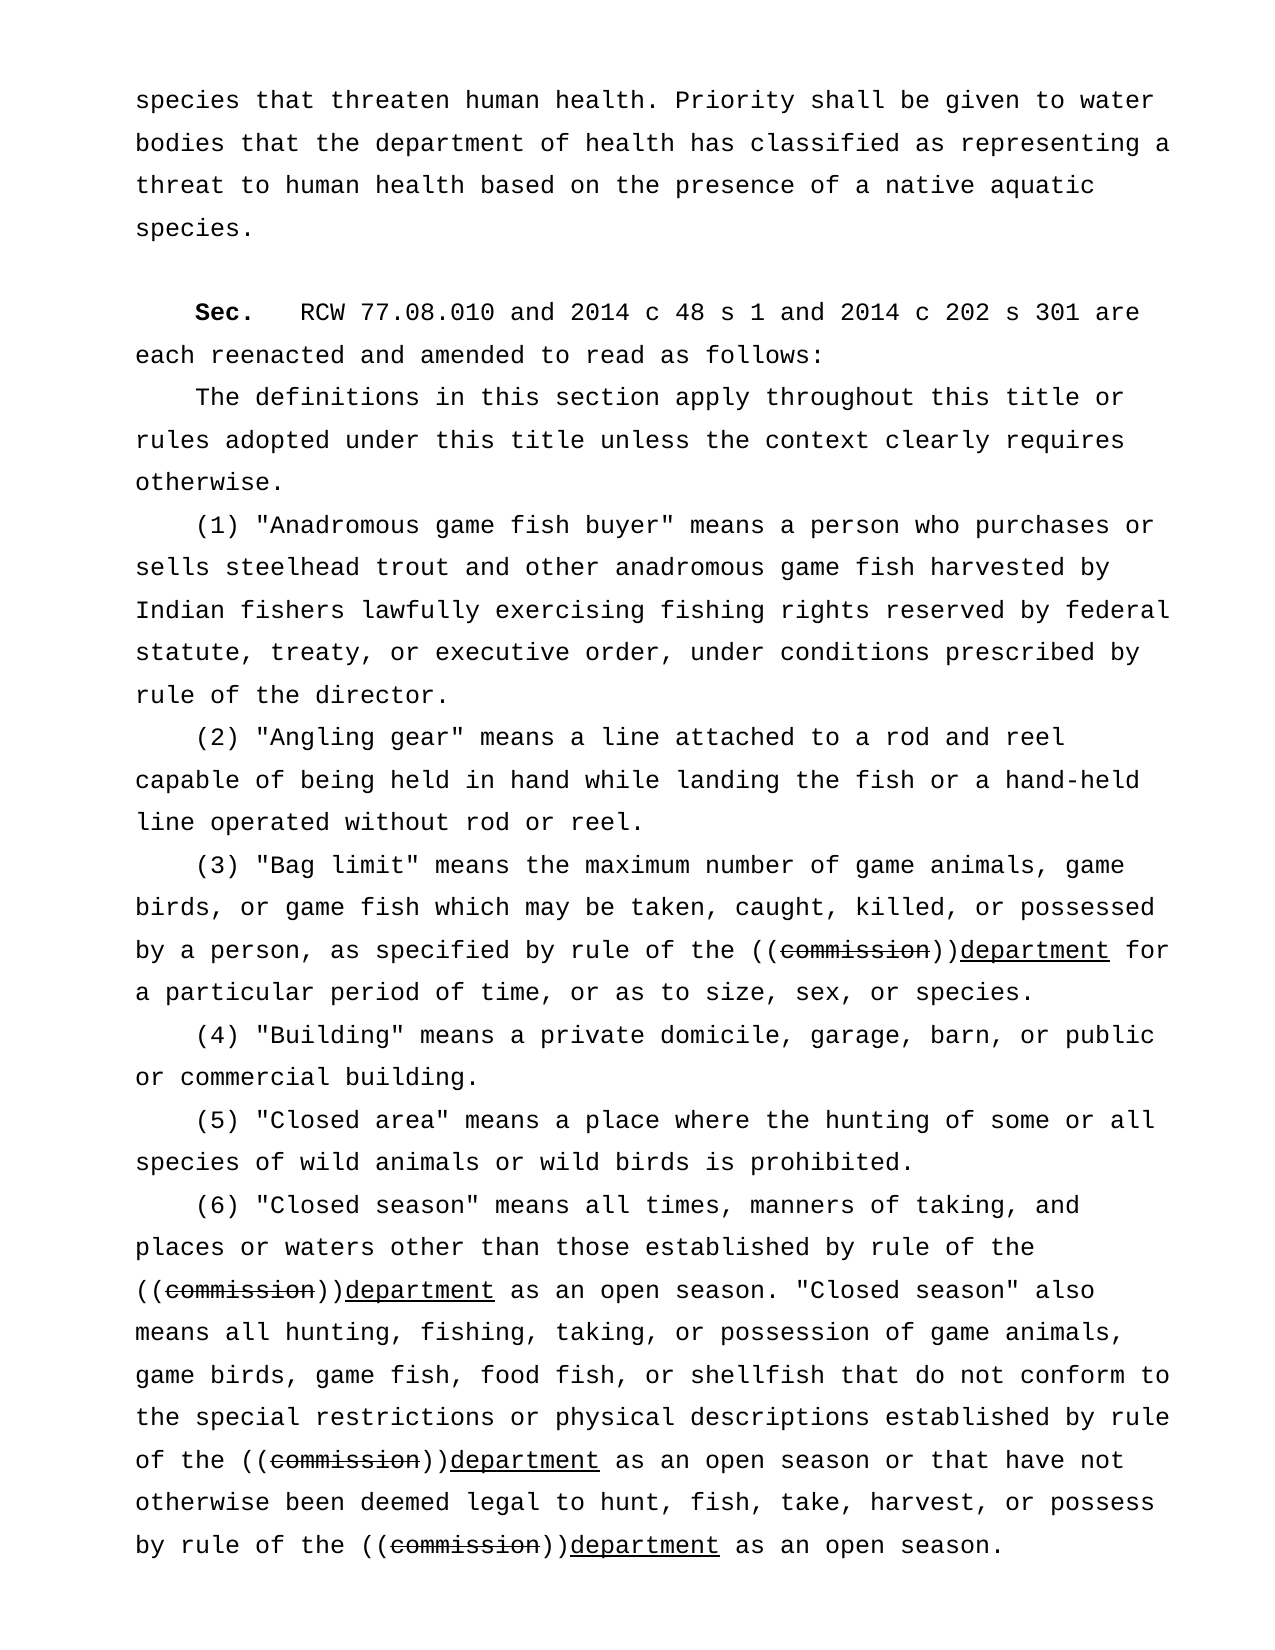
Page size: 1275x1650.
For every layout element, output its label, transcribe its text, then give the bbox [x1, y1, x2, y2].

text The definitions in this section apply throughout this title or rules adopted under this title unless the context clearly requires otherwise. [135, 372, 1170, 499]
text (5) "Closed area" means a place where the hunting of some or all species of wild animals or wild birds is prohibited. [135, 1094, 1170, 1179]
text Sec. RCW 77.08.010 and 2014 c 48 s 1 and 2014 c 202 s 301 are each reenacted and amended to read as follows: [135, 287, 1170, 372]
text (2) "Angling gear" means a line attached to a rod and reel capable of being held in hand while landing the fish or a hand-held line operated without rod or reel. [135, 712, 1170, 839]
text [135, 75, 1170, 245]
text (4) "Building" means a private domicile, garage, barn, or public or commercial building. [135, 1009, 1170, 1094]
text (1) "Anadromous game fish buyer" means a person who purchases or sells steelhead trout and other anadromous game fish harvested by Indian fishers lawfully exercising fishing rights reserved by federal statute, treaty, or executive order, under conditions prescribed by rule of the director. [135, 499, 1170, 712]
text (6) "Closed season" means all times, manners of taking, and places or waters other than those established by rule of the ((commission))department as an open season. "Closed season" also means all hunting, fishing, taking, or possession of game animals, game birds, game fish, food fish, or shellfish that do not conform to the special restrictions or physical descriptions established by rule of the ((commission))department as an open season or that have not otherwise been deemed legal to hunt, fish, take, harvest, or possess by rule of the ((commission))department as an open season. [135, 1179, 1170, 1562]
text (3) "Bag limit" means the maximum number of game animals, game birds, or game fish which may be taken, caught, killed, or possessed by a person, as specified by rule of the ((commission))department for a particular period of time, or as to size, sex, or species. [135, 839, 1170, 1009]
